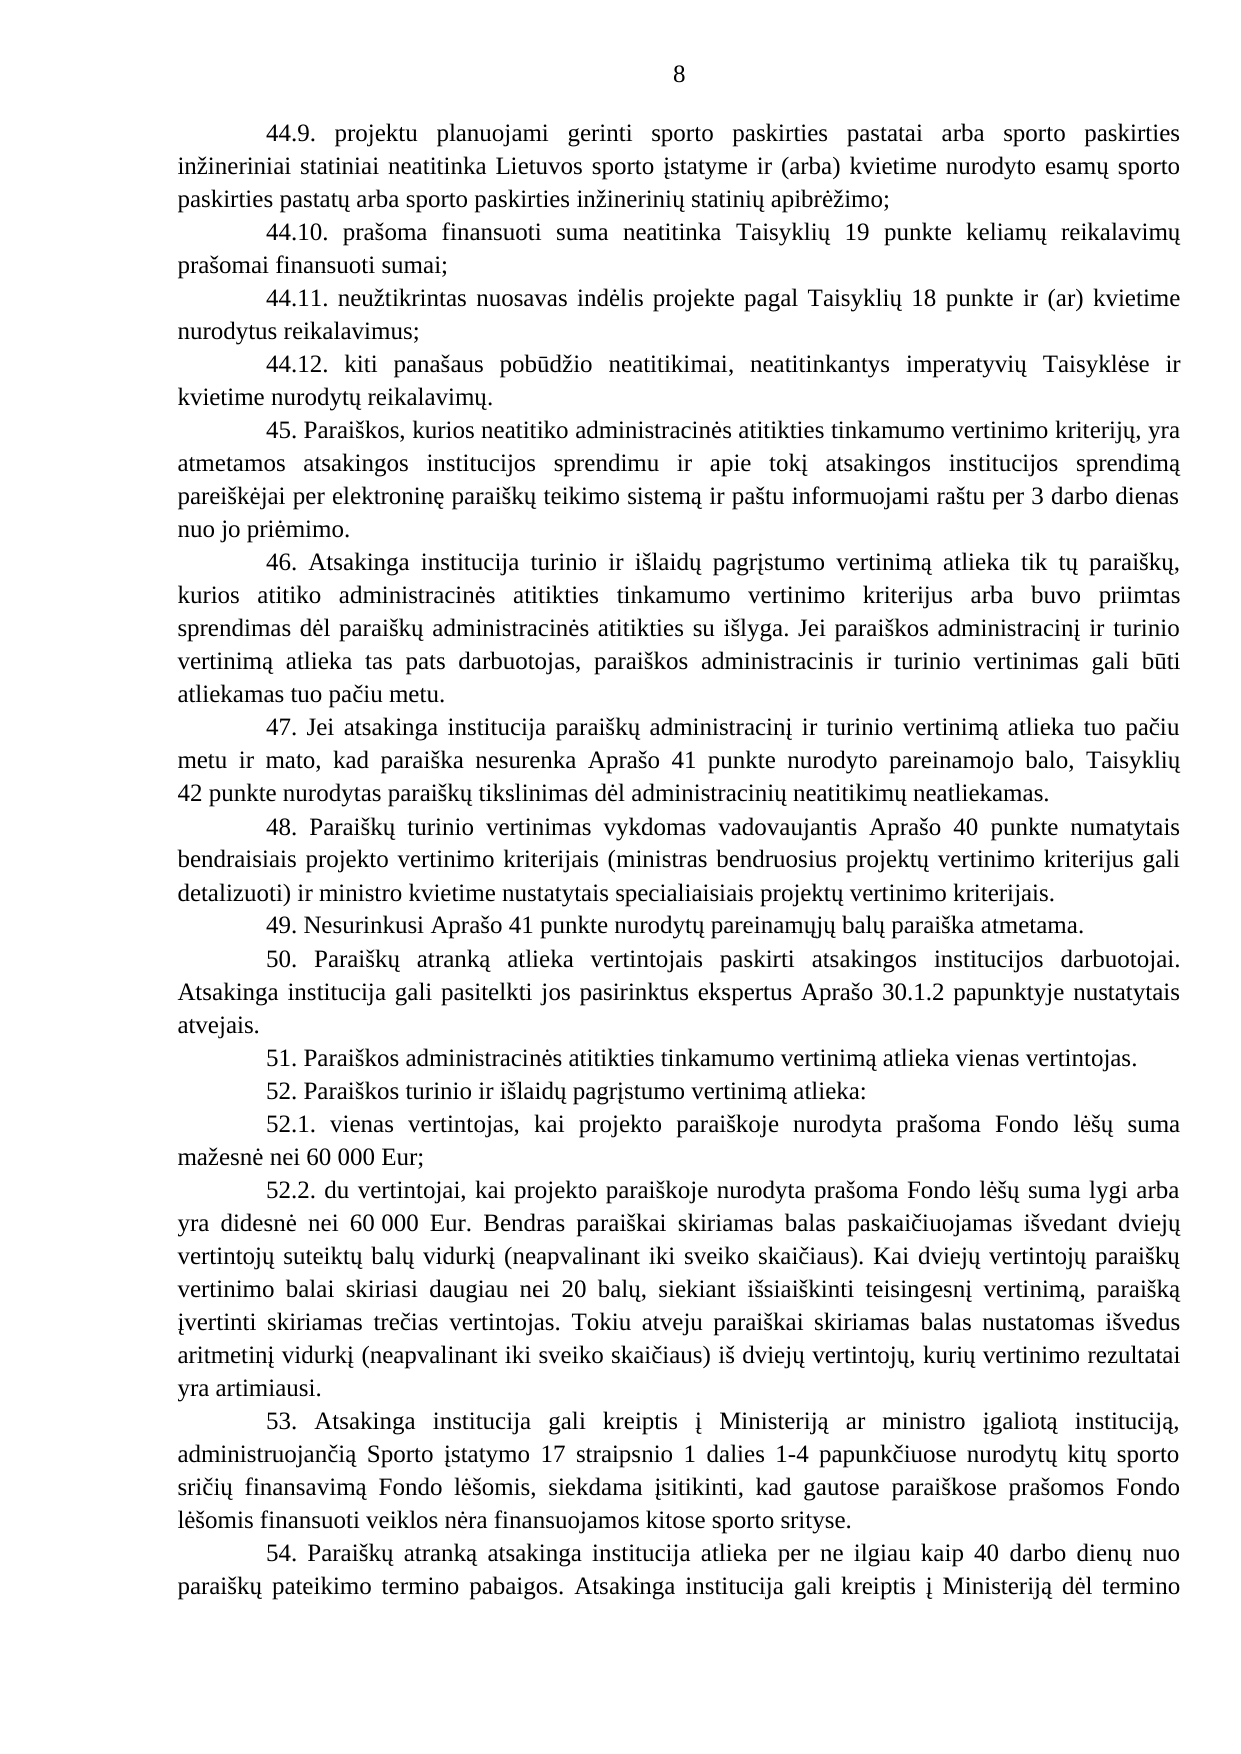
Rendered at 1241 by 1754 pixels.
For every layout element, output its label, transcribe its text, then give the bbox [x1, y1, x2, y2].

text 44.12. kiti panašaus pobūdžio neatitikimai, neatitinkantys imperatyvių Taisyklėse ir kvietime nurodytų reikalavimų. [177, 349, 1181, 411]
text 44.10. prašoma finansuoti suma neatitinka Taisyklių 19 punkte keliamų reikalavimų prašomai finansuoti sumai; [177, 217, 1181, 279]
text 45. Paraiškos, kurios neatitiko administracinės atitikties tinkamumo vertinimo kriterijų, yra atmetamos atsakingos institucijos sprendimu ir apie tokį atsakingos institucijos sprendimą pareiškėjai per elektroninę paraiškų teikimo sistemą ir paštu informuojami raštu per 3 darbo dienas nuo jo priėmimo. [177, 415, 1181, 543]
text 52.2. du vertintojai, kai projekto paraiškoje nurodyta prašoma Fondo lėšų suma lygi arba yra didesnė nei 60 000 Eur. Bendras paraiškai skiriamas balas paskaičiuojamas išvedant dviejų vertintojų suteiktų balų vidurkį (neapvalinant iki sveiko skaičiaus). Kai dviejų vertintojų paraiškų vertinimo balai skiriasi daugiau nei 20 balų, siekiant išsiaiškinti teisingesnį vertinimą, paraišką įvertinti skiriamas trečias vertintojas. Tokiu atveju paraiškai skiriamas balas nustatomas išvedus aritmetinį vidurkį (neapvalinant iki sveiko skaičiaus) iš dviejų vertintojų, kurių vertinimo rezultatai yra artimiausi. [177, 1175, 1181, 1402]
text 44.11. neužtikrintas nuosavas indėlis projekte pagal Taisyklių 18 punkte ir (ar) kvietime nurodytus reikalavimus; [177, 283, 1181, 345]
text 49. Nesurinkusi Aprašo 41 punkte nurodytų pareinamųjų balų paraiška atmetama. [177, 911, 1181, 939]
text 50. Paraiškų atranką atlieka vertintojais paskirti atsakingos institucijos darbuotojai. Atsakinga institucija gali pasitelkti jos pasirinktus ekspertus Aprašo 30.1.2 papunktyje nustatytais atvejais. [177, 944, 1181, 1038]
text 52. Paraiškos turinio ir išlaidų pagrįstumo vertinimą atlieka: [177, 1076, 1181, 1104]
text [177, 1538, 1181, 1600]
text 44.9. projektu planuojami gerinti sporto paskirties pastatai arba sporto paskirties inžineriniai statiniai neatitinka Lietuvos sporto įstatyme ir (arba) kvietime nurodyto esamų sporto paskirties pastatų arba sporto paskirties inžinerinių statinių apibrėžimo; [177, 118, 1181, 213]
text 46. Atsakinga institucija turinio ir išlaidų pagrįstumo vertinimą atlieka tik tų paraiškų, kurios atitiko administracinės atitikties tinkamumo vertinimo kriterijus arba buvo priimtas sprendimas dėl paraiškų administracinės atitikties su išlyga. Jei paraiškos administracinį ir turinio vertinimą atlieka tas pats darbuotojas, paraiškos administracinis ir turinio vertinimas gali būti atliekamas tuo pačiu metu. [177, 547, 1181, 708]
text 53. Atsakinga institucija gali kreiptis į Ministeriją ar ministro įgaliotą instituciją, administruojančią Sporto įstatymo 17 straipsnio 1 dalies 1-4 papunkčiuose nurodytų kitų sporto sričių finansavimą Fondo lėšomis, siekdama įsitikinti, kad gautose paraiškose prašomos Fondo lėšomis finansuoti veiklos nėra finansuojamos kitose sporto srityse. [177, 1406, 1181, 1534]
text 48. Paraiškų turinio vertinimas vykdomas vadovaujantis Aprašo 40 punkte numatytais bendraisiais projekto vertinimo kriterijais (ministras bendruosius projektų vertinimo kriterijus gali detalizuoti) ir ministro kvietime nustatytais specialiaisiais projektų vertinimo kriterijais. [177, 812, 1181, 906]
text 47. Jei atsakinga institucija paraiškų administracinį ir turinio vertinimą atlieka tuo pačiu metu ir mato, kad paraiška nesurenka Aprašo 41 punkte nurodyto pareinamojo balo, Taisyklių 42 punkte nurodytas paraiškų tikslinimas dėl administracinių neatitikimų neatliekamas. [177, 712, 1181, 807]
text 52.1. vienas vertintojas, kai projekto paraiškoje nurodyta prašoma Fondo lėšų suma mažesnė nei 60 000 Eur; [177, 1109, 1181, 1171]
text 51. Paraiškos administracinės atitikties tinkamumo vertinimą atlieka vienas vertintojas. [177, 1043, 1181, 1071]
